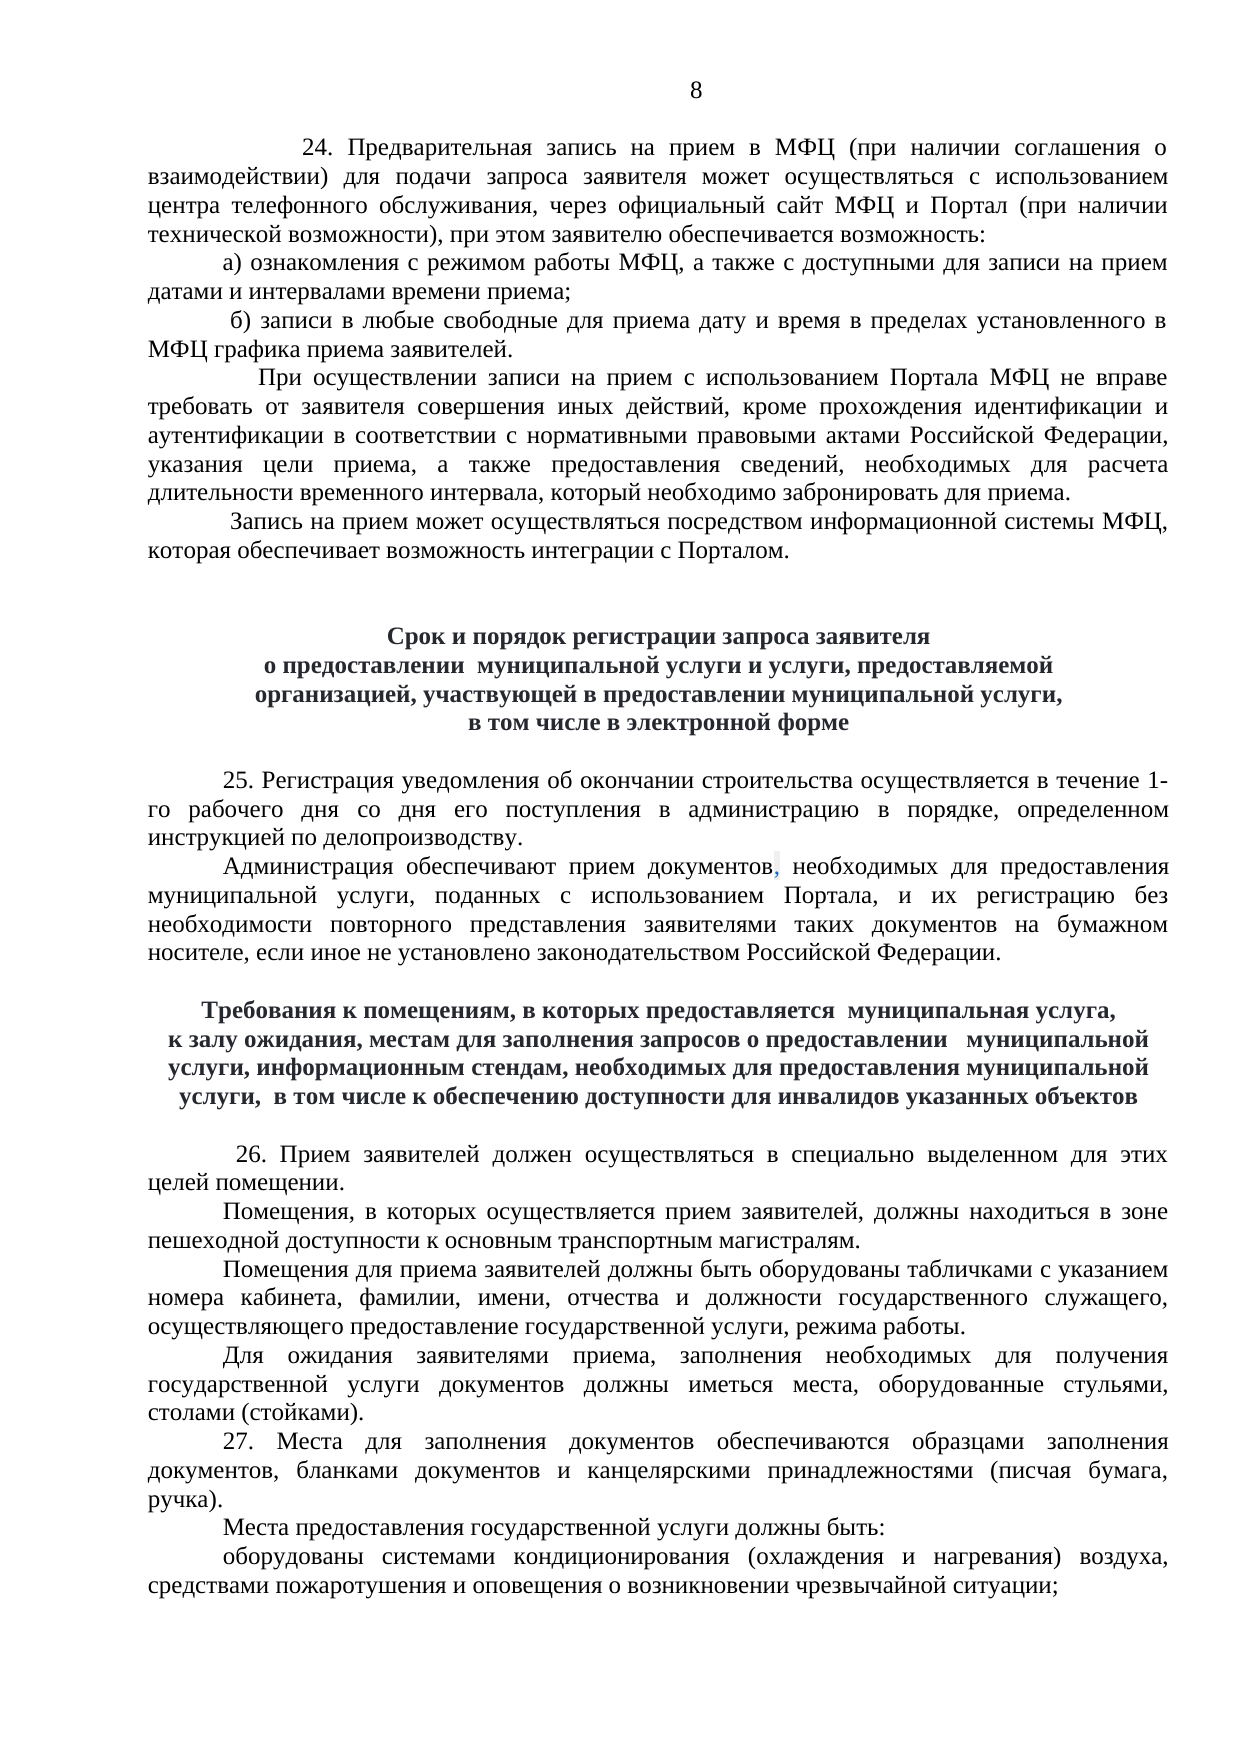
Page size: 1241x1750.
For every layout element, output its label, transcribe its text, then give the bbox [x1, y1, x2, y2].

text Администрация обеспечивают прием документов, необходимых для предоставления муниципальной услуги, поданных с использованием Портала, и их регистрацию без необходимости повторного представления заявителями таких документов на бумажном носителе, если иное не установлено законодательством Российской Федерации. [148, 851, 1169, 966]
text Срок и порядок регистрации запроса заявителя [148, 621, 1169, 650]
text организацией, участвующей в предоставлении муниципальной услуги, [148, 679, 1169, 707]
text Для ожидания заявителями приема, заполнения необходимых для получения государственной услуги документов должны иметься места, оборудованные стульями, столами (стойками). [148, 1340, 1169, 1426]
text Помещения для приема заявителей должны быть оборудованы табличками с указанием номера кабинета, фамилии, имени, отчества и должности государственного служащего, осуществляющего предоставление государственной услуги, режима работы. [148, 1254, 1169, 1340]
text в том числе в электронной форме [148, 707, 1169, 736]
text Места предоставления государственной услуги должны быть: [148, 1512, 1169, 1541]
text Запись на прием может осуществляться посредством информационной системы МФЦ, которая обеспечивает возможность интеграции с Порталом. [148, 506, 1169, 564]
text оборудованы системами кондиционирования (охлаждения и нагревания) воздуха, средствами пожаротушения и оповещения о возникновении чрезвычайной ситуации; [148, 1541, 1169, 1599]
text 24. Предварительная запись на прием в МФЦ (при наличии соглашения о взаимодействии) для подачи запроса заявителя может осуществляться с использованием центра телефонного обслуживания, через официальный сайт МФЦ и Портал (при наличии технической возможности), при этом заявителю обеспечивается возможность: [148, 132, 1169, 247]
text 25. Регистрация уведомления об окончании строительства осуществляется в течение 1-го рабочего дня со дня его поступления в администрацию в порядке, определенном инструкцией по делопроизводству. [148, 765, 1169, 851]
text а) ознакомления с режимом работы МФЦ, а также с доступными для записи на прием датами и интервалами времени приема; [148, 247, 1169, 305]
text Помещения, в которых осуществляется прием заявителей, должны находиться в зоне пешеходной доступности к основным транспортным магистралям. [148, 1196, 1169, 1254]
text 26. Прием заявителей должен осуществляться в специально выделенном для этих целей помещении. [148, 1139, 1169, 1196]
text При осуществлении записи на прием с использованием Портала МФЦ не вправе требовать от заявителя совершения иных действий, кроме прохождения идентификации и аутентификации в соответствии с нормативными правовыми актами Российской Федерации, указания цели приема, а также предоставления сведений, необходимых для расчета длительности временного интервала, который необходимо забронировать для приема. [148, 362, 1169, 506]
text Требования к помещениям, в которых предоставляется муниципальная услуга, [148, 995, 1169, 1024]
text к залу ожидания, местам для заполнения запросов о предоставлении муниципальной услуги, информационным стендам, необходимых для предоставления муниципальной услуги, в том числе к обеспечению доступности для инвалидов указанных объектов [148, 1024, 1169, 1110]
text 27. Места для заполнения документов обеспечиваются образцами заполнения документов, бланками документов и канцелярскими принадлежностями (писчая бумага, ручка). [148, 1426, 1169, 1512]
text б) записи в любые свободные для приема дату и время в пределах установленного в МФЦ графика приема заявителей. [148, 305, 1169, 362]
text о предоставлении муниципальной услуги и услуги, предоставляемой [148, 650, 1169, 679]
